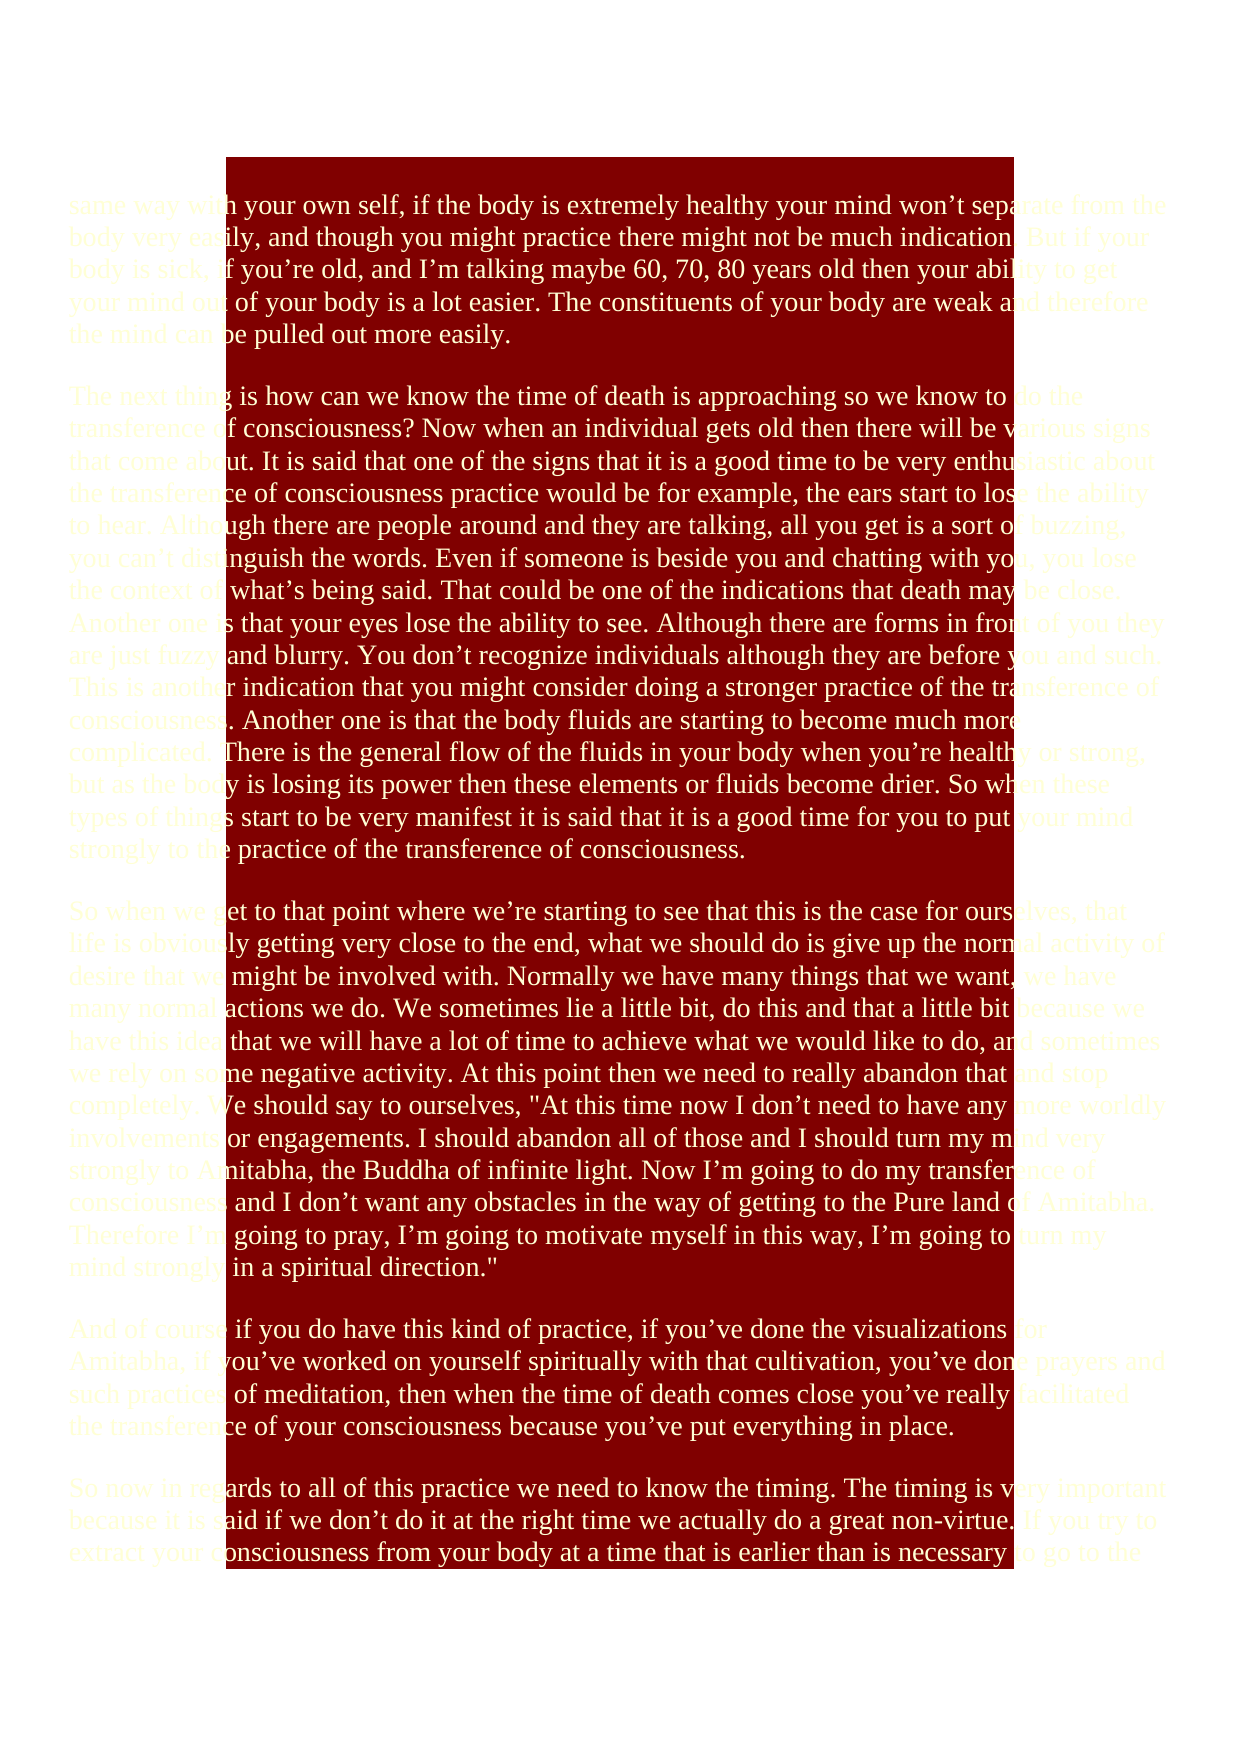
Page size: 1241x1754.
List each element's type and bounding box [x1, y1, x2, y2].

table_header [155, 148, 1086, 1579]
